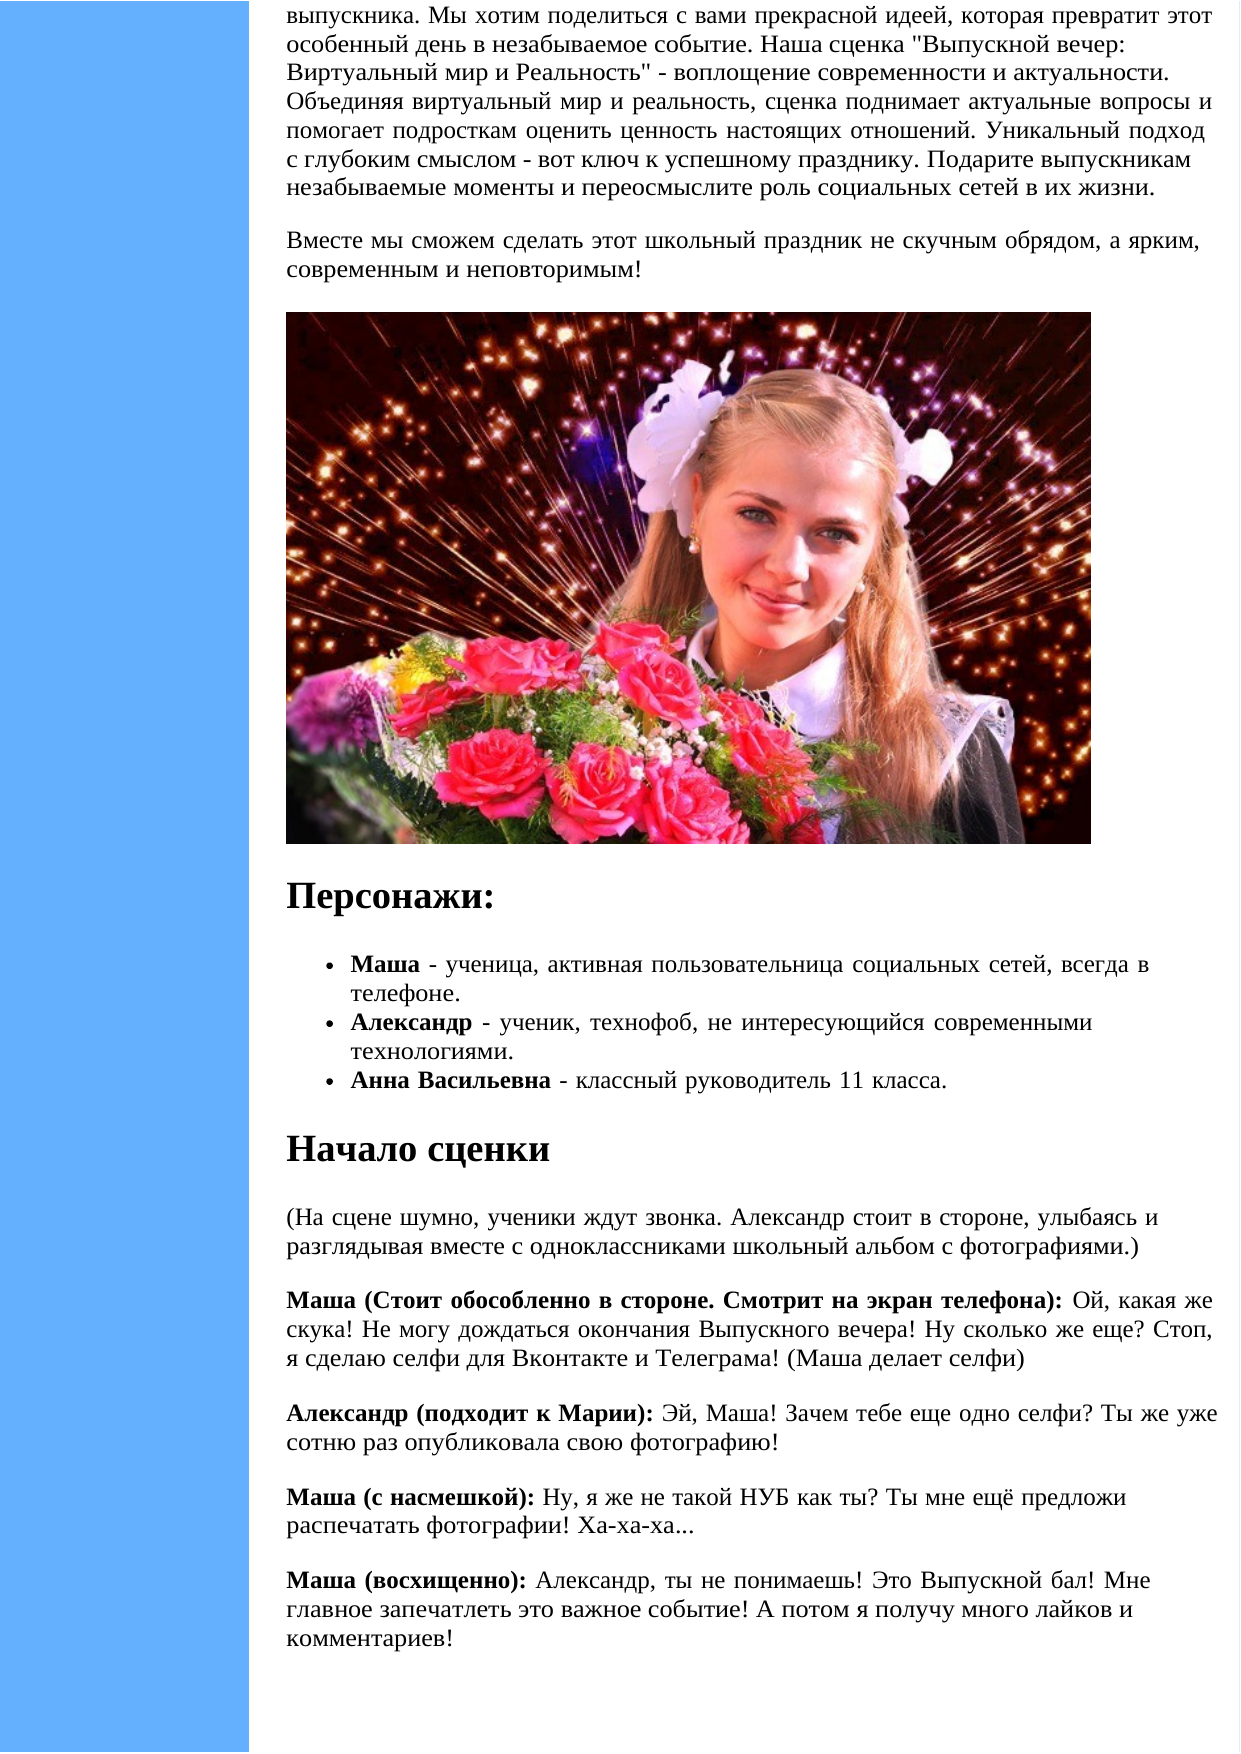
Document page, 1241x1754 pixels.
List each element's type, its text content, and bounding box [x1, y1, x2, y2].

picture [286, 312, 1091, 844]
text Маша (восхищенно): Александр, ты не понимаешь! Это Выпускной бал! Мне главное запечатлеть это важное событие! А потом я получу много лайков и комментариев! [286, 1566, 1217, 1652]
subtitle Начало сценки [286, 1125, 1230, 1169]
subtitle Персонажи: [286, 872, 1230, 917]
text Маша (Стоит обособленно в стороне. Смотрит на экран телефона): Ой, какая же скука! Не могу дождаться окончания Выпускного вечера! Ну сколько же еще? Стоп, я сделаю селфи для Вконтакте и Телеграма! (Маша делает селфи) [286, 1286, 1213, 1372]
text Объединяя виртуальный мир и реальность, сценка поднимает актуальные вопросы и помогает подросткам оценить ценность настоящих отношений. Уникальный подход с глубоким смыслом - вот ключ к успешному празднику. Подарите выпускникам незабываемые моменты и переосмыслите роль социальных сетей в их жизни. [286, 86, 1217, 201]
text Александр (подходит к Марии): Эй, Маша! Зачем тебе еще одно селфи? Ты же уже сотню раз опубликовала свою фотографию! [286, 1398, 1218, 1456]
text выпускника. Мы хотим поделиться с вами прекрасной идеей, которая превратит этот особенный день в незабываемое событие. Наша сценка "Выпускной вечер: Виртуальный мир и Реальность" - воплощение современности и актуальности. [286, 0, 1217, 86]
text Маша (с насмешкой): Ну, я же не такой НУБ как ты? Ты мне ещё предложи распечатать фотографии! Ха-ха-ха... [286, 1482, 1217, 1539]
text Вместе мы сможем сделать этот школьный праздник не скучным обрядом, а ярким, современным и неповторимым! [286, 225, 1217, 282]
text Александр - ученик, технофоб, не интересующийся современными технологиями. [350, 1007, 1217, 1065]
text Анна Васильевна - классный руководитель 11 класса. [350, 1065, 1230, 1094]
text (На сцене шумно, ученики ждут звонка. Александр стоит в стороне, улыбаясь и разглядывая вместе с одноклассниками школьный альбом с фотографиями.) [286, 1202, 1217, 1259]
text Маша - ученица, активная пользовательница социальных сетей, всегда в телефоне. [350, 949, 1217, 1007]
